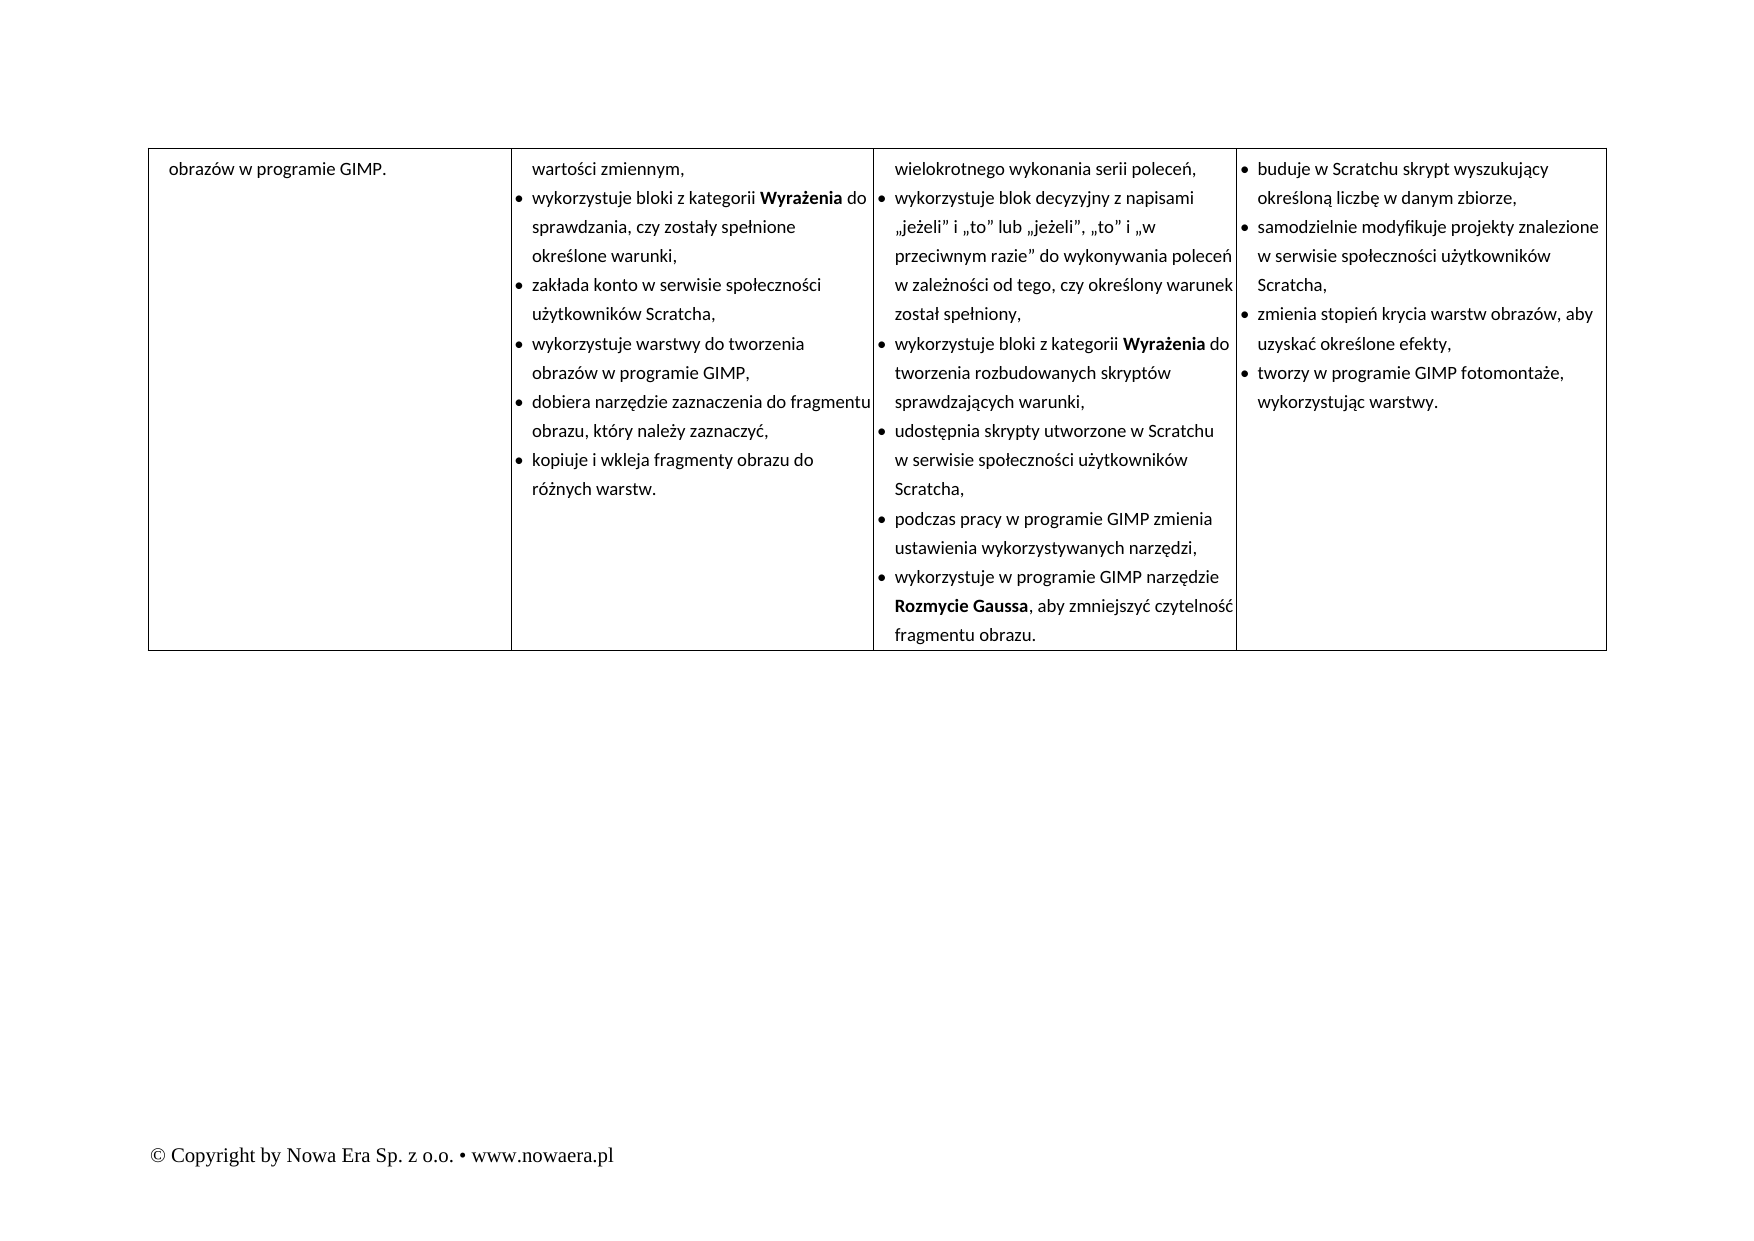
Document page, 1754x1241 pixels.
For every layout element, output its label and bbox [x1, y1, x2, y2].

table_cell [512, 149, 873, 650]
table_cell [149, 149, 511, 650]
table_cell [1237, 149, 1606, 650]
table_cell [874, 149, 1236, 650]
